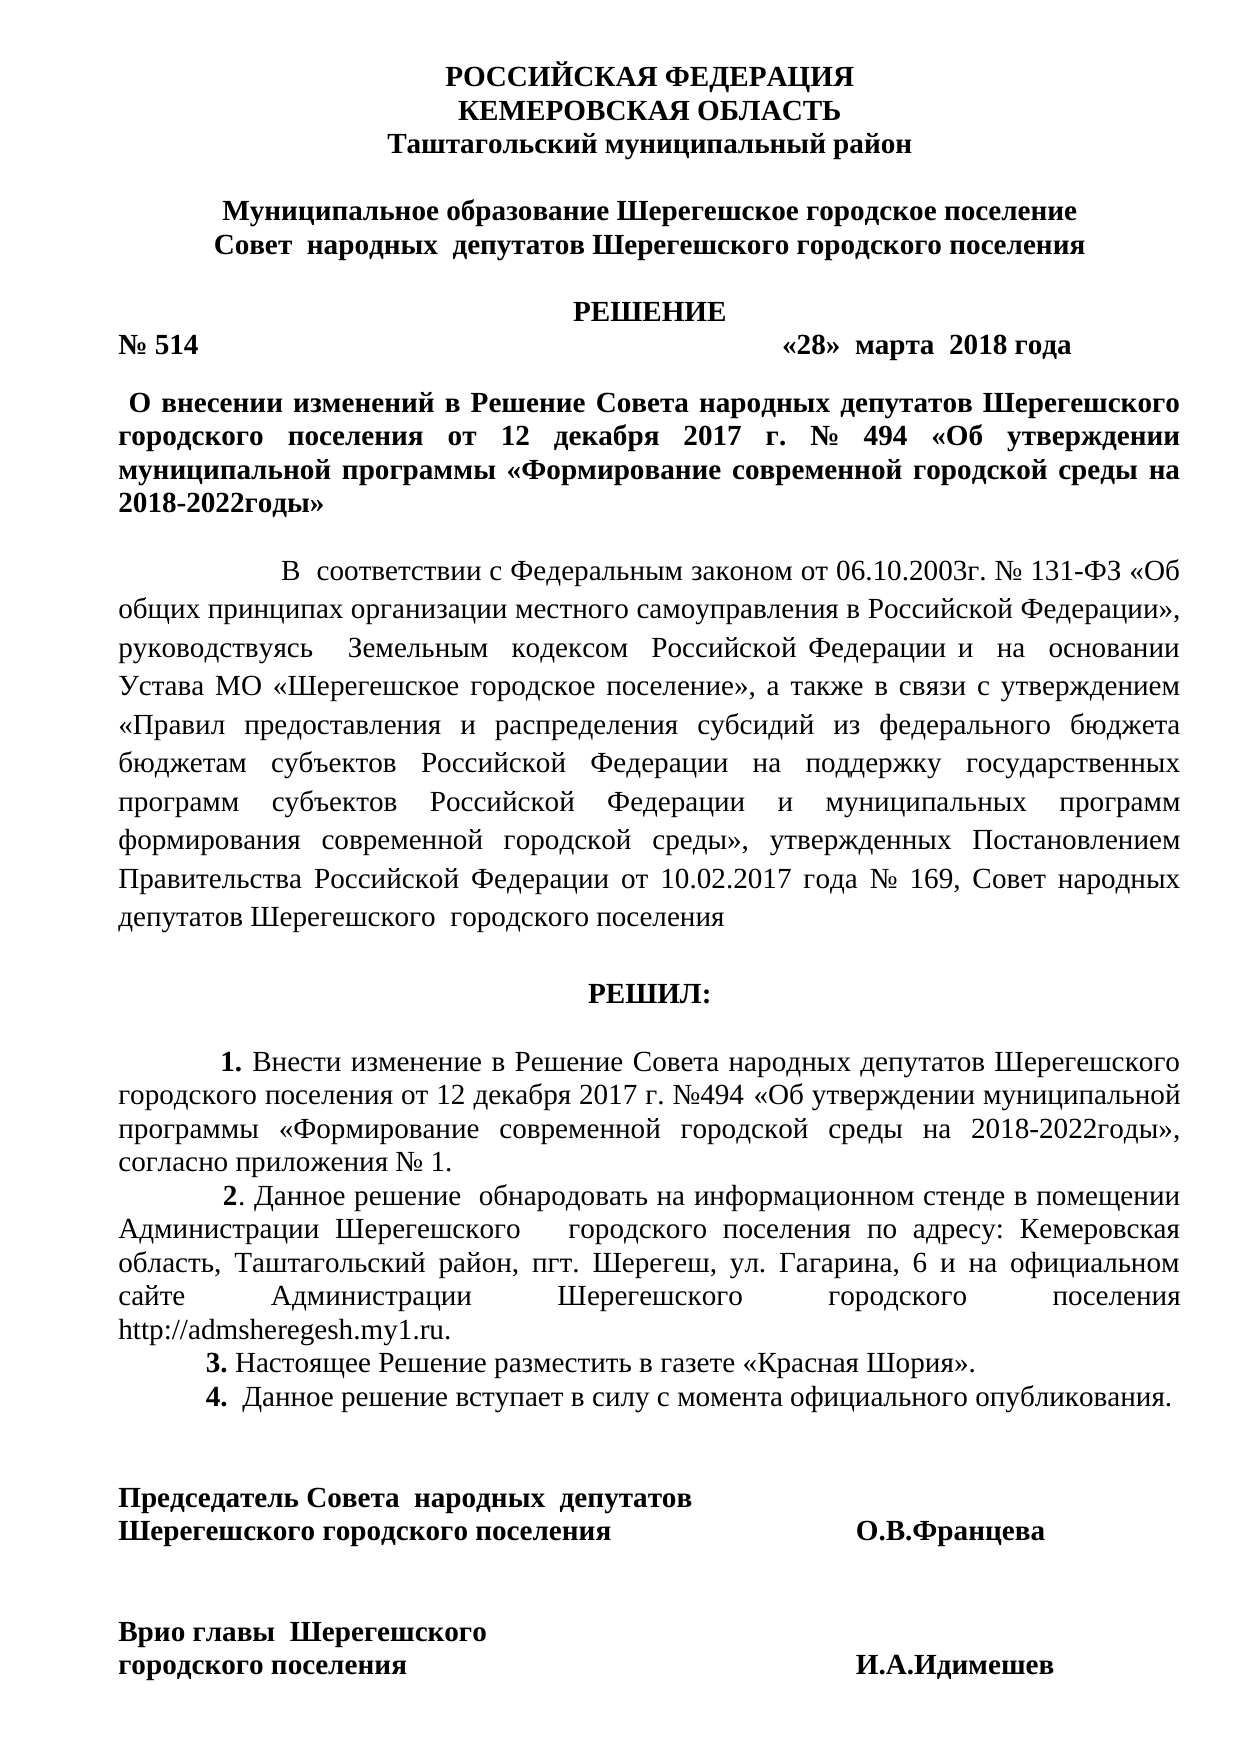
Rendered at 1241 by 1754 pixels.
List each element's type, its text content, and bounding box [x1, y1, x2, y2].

text РЕШЕНИЕ [118, 294, 1181, 327]
text 1. Внести изменение в Решение Совета народных депутатов Шерегешского городского поселения от 12 декабря 2017 г. №494 «Об утверждении муниципальной программы «Формирование современной городской среды на 2018-2022годы», согласно приложения № 1. [118, 1044, 1181, 1178]
text В соответствии с Федеральным законом от 06.10.2003г. № 131-ФЗ «Об общих принципах организации местного самоуправления в Российской Федерации», руководствуясь Земельным кодексом Российской Федерации и на основании Устава МО «Шерегешское городское поселение», а также в связи с утверждением «Правил предоставления и распределения субсидий из федерального бюджета бюджетам субъектов Российской Федерации на поддержку государственных программ субъектов Российской Федерации и муниципальных программ формирования современной городской среды», утвержденных Постановлением Правительства Российской Федерации от 10.02.2017 года № 169, Совет народных депутатов Шерегешского городского поселения [118, 553, 1181, 933]
text Врио главы Шерегешского [118, 1614, 1181, 1647]
text О внесении изменений в Решение Совета народных депутатов Шерегешского городского поселения от 12 декабря 2017 г. № 494 «Об утверждении муниципальной программы «Формирование современной городской среды на 2018-2022годы» [118, 385, 1181, 519]
text 4. Данное решение вступает в силу с момента официального опубликования. [118, 1379, 1181, 1413]
text № 514 «28» марта 2018 года [118, 327, 1181, 361]
text городского поселения И.А.Идимешев [118, 1647, 1181, 1681]
text Председатель Совета народных депутатов [118, 1480, 1181, 1513]
text КЕМЕРОВСКАЯ ОБЛАСТЬ [118, 93, 1181, 126]
text Муниципальное образование Шерегешское городское поселение [118, 193, 1181, 227]
text Таштагольский муниципальный район [118, 126, 1181, 160]
text Совет народных депутатов Шерегешского городского поселения [118, 227, 1181, 260]
text РОССИЙСКАЯ ФЕДЕРАЦИЯ [118, 59, 1181, 93]
text 3. Настоящее Решение разместить в газете «Красная Шория». [118, 1346, 1181, 1379]
text 2. Данное решение обнародовать на информационном стенде в помещении Администрации Шерегешского городского поселения по адресу: Кемеровская область, Таштагольский район, пгт. Шерегеш, ул. Гагарина, 6 и на официальном сайте Администрации Шерегешского городского поселения http://admsheregesh.my1.ru. [118, 1178, 1181, 1346]
text РЕШИЛ: [118, 977, 1181, 1010]
text Шерегешского городского поселения О.В.Францева [118, 1513, 1181, 1547]
